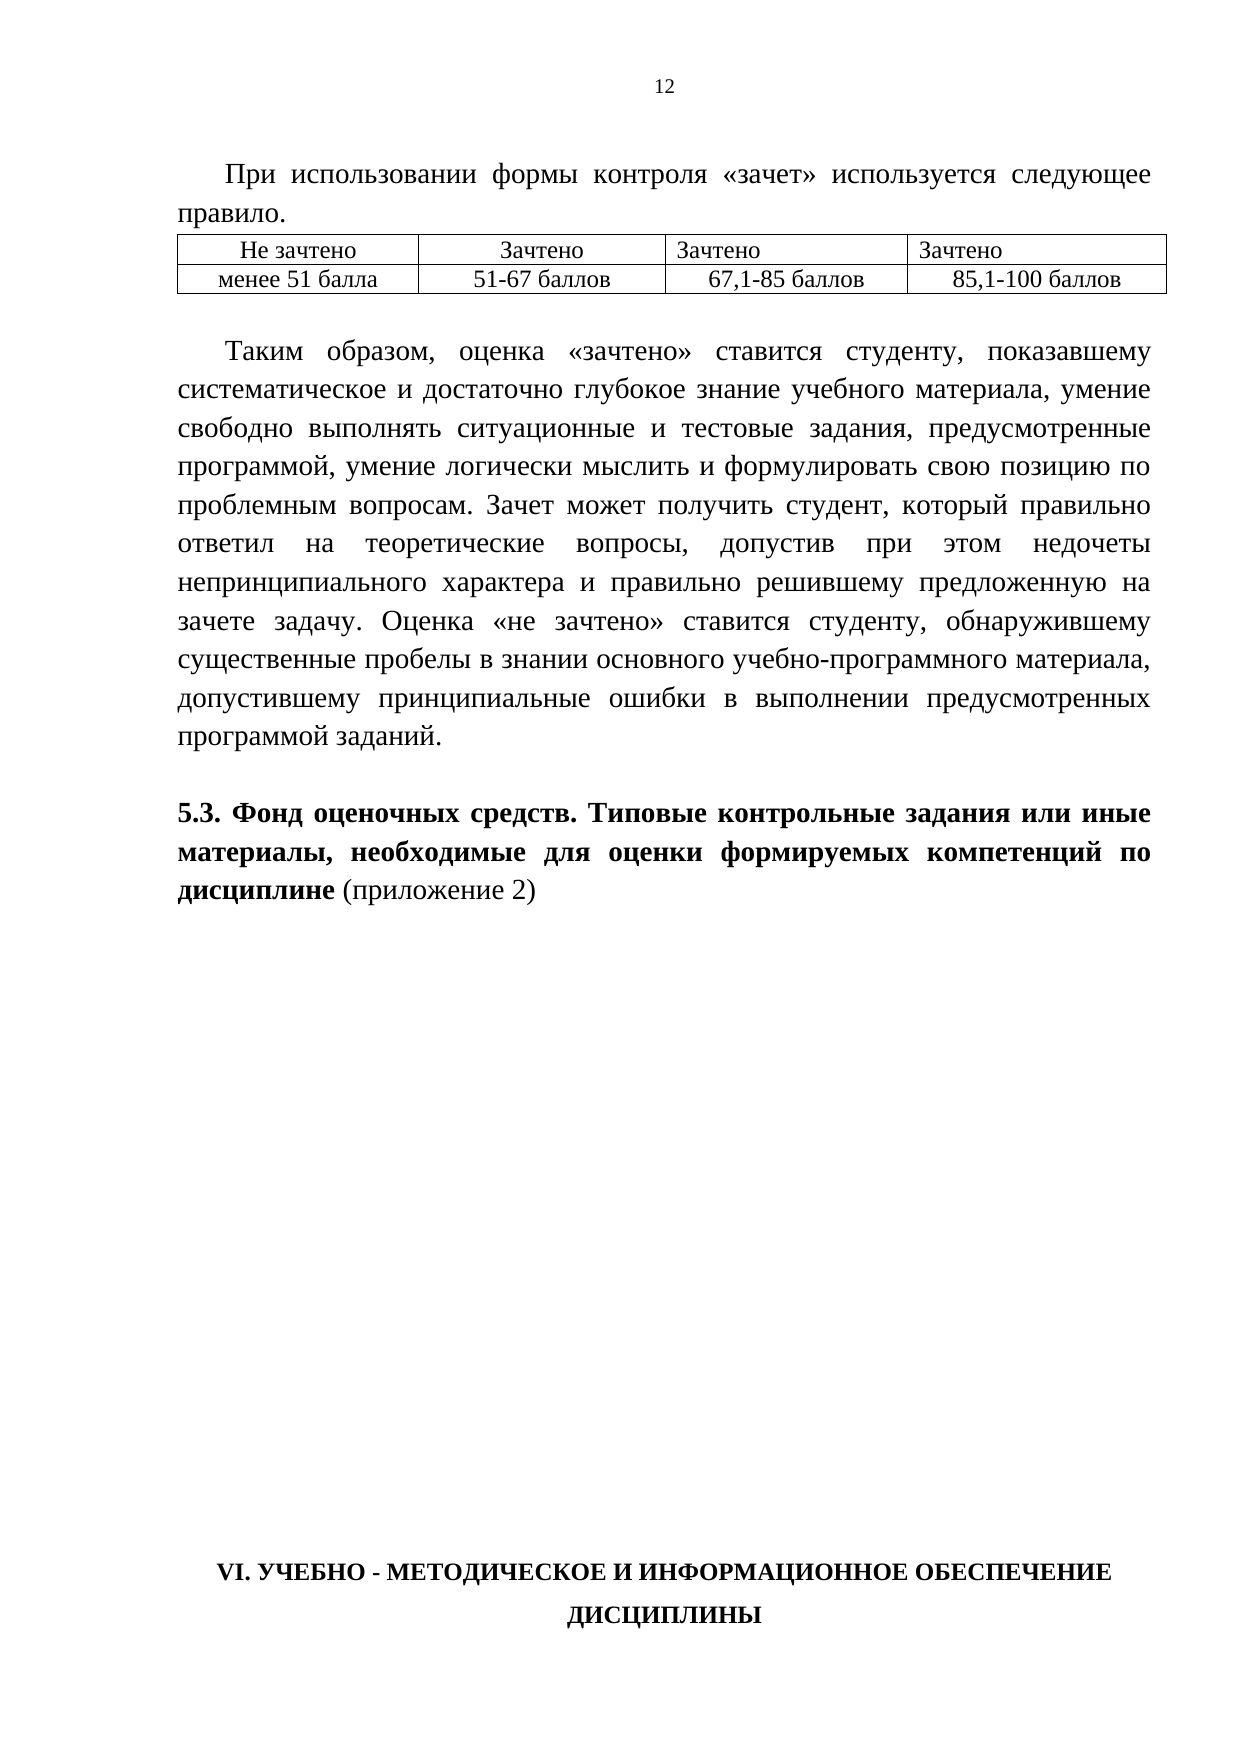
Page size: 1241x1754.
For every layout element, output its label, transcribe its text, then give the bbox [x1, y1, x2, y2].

table_header Зачтено [666, 235, 907, 263]
text При использовании формы контроля «зачет» используется следующее правило. [177, 157, 1152, 229]
table_header Зачтено [908, 235, 1166, 263]
table_cell 67,1-85 баллов [666, 265, 907, 293]
table_cell 85,1-100 баллов [908, 265, 1166, 293]
text VI. УЧЕБНО - МЕТОДИЧЕСКОЕ И ИНФОРМАЦИОННОЕ ОБЕСПЕЧЕНИЕ ДИСЦИПЛИНЫ [177, 1557, 1152, 1629]
table_cell 51-67 баллов [419, 265, 665, 293]
table_header Не зачтено [178, 235, 418, 263]
text Таким образом, оценка «зачтено» ставится студенту, показавшему систематическое и достаточно глубокое знание учебного материала, умение свободно выполнять ситуационные и тестовые задания, предусмотренные программой, умение логически мыслить и формулировать свою позицию по проблемным вопросам. Зачет может получить студент, который правильно ответил на теоретические вопросы, допустив при этом недочеты непринципиального характера и правильно решившему предложенную на зачете задачу. Оценка «не зачтено» ставится студенту, обнаружившему существенные пробелы в знании основного учебно-программного материала, допустившему принципиальные ошибки в выполнении предусмотренных программой заданий. [177, 333, 1152, 752]
table_cell менее 51 балла [178, 265, 418, 293]
table_header Зачтено [419, 235, 665, 263]
text 5.3. Фонд оценочных средств. Типовые контрольные задания или иные материалы, необходимые для оценки формируемых компетенций по дисциплине (приложение 2) [177, 795, 1152, 906]
